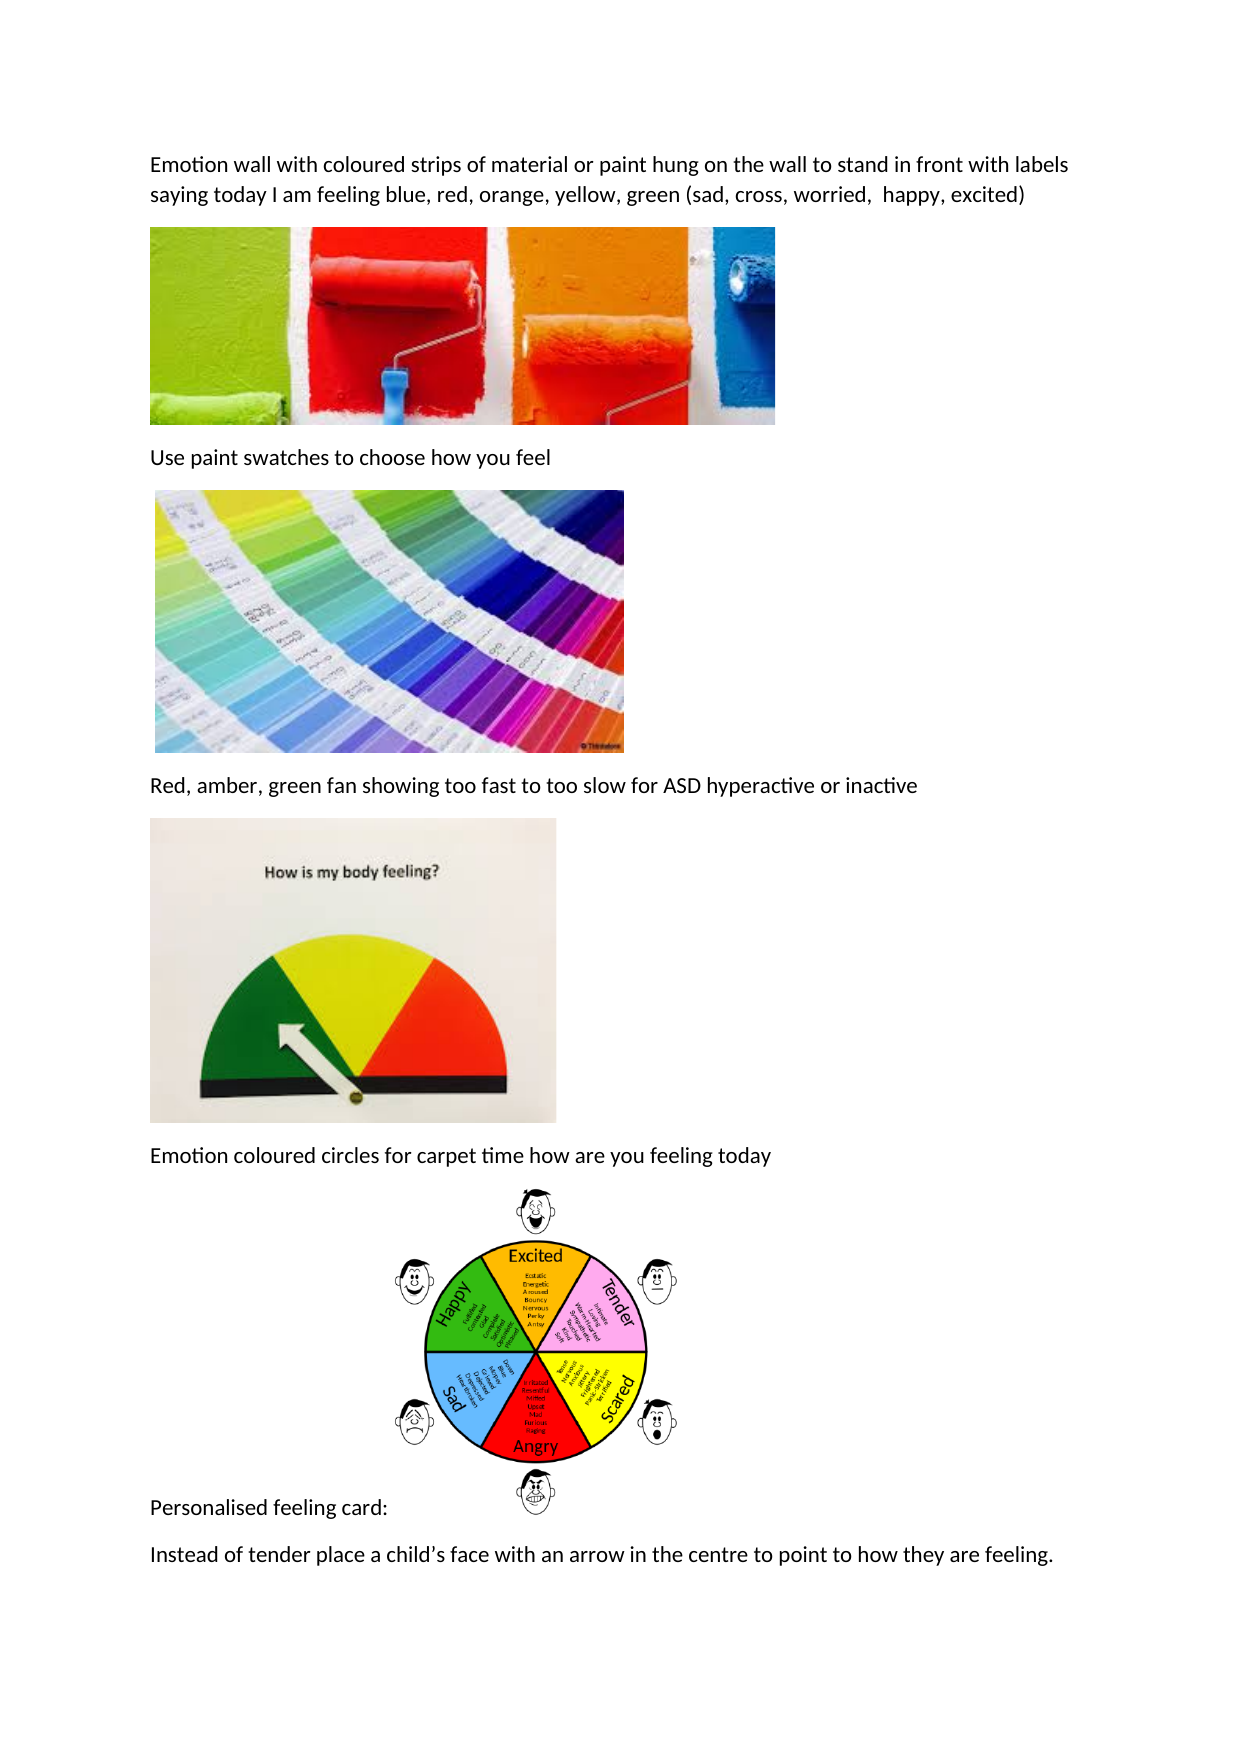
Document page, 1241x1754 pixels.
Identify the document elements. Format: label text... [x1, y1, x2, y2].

text Emotion wall with coloured strips of material or paint hung on the wall to stand in front with labels saying today I am feeling blue, red, orange, yellow, green (sad, cross, worried, happy, excited) [150, 150, 1090, 208]
picture [150, 818, 557, 1123]
text Red, amber, green fan showing too fast to too slow for ASD hyperactive or inactive [150, 772, 1090, 800]
text Emotion coloured circles for carpet time how are you feeling today [150, 1141, 1090, 1169]
text Instead of tender place a child’s face with an arrow in the centre to point to how they are feeling. [150, 1540, 1090, 1568]
picture [155, 490, 624, 753]
picture [150, 227, 775, 425]
text Use paint swatches to choose how you feel [150, 443, 1090, 471]
picture [393, 1188, 678, 1516]
